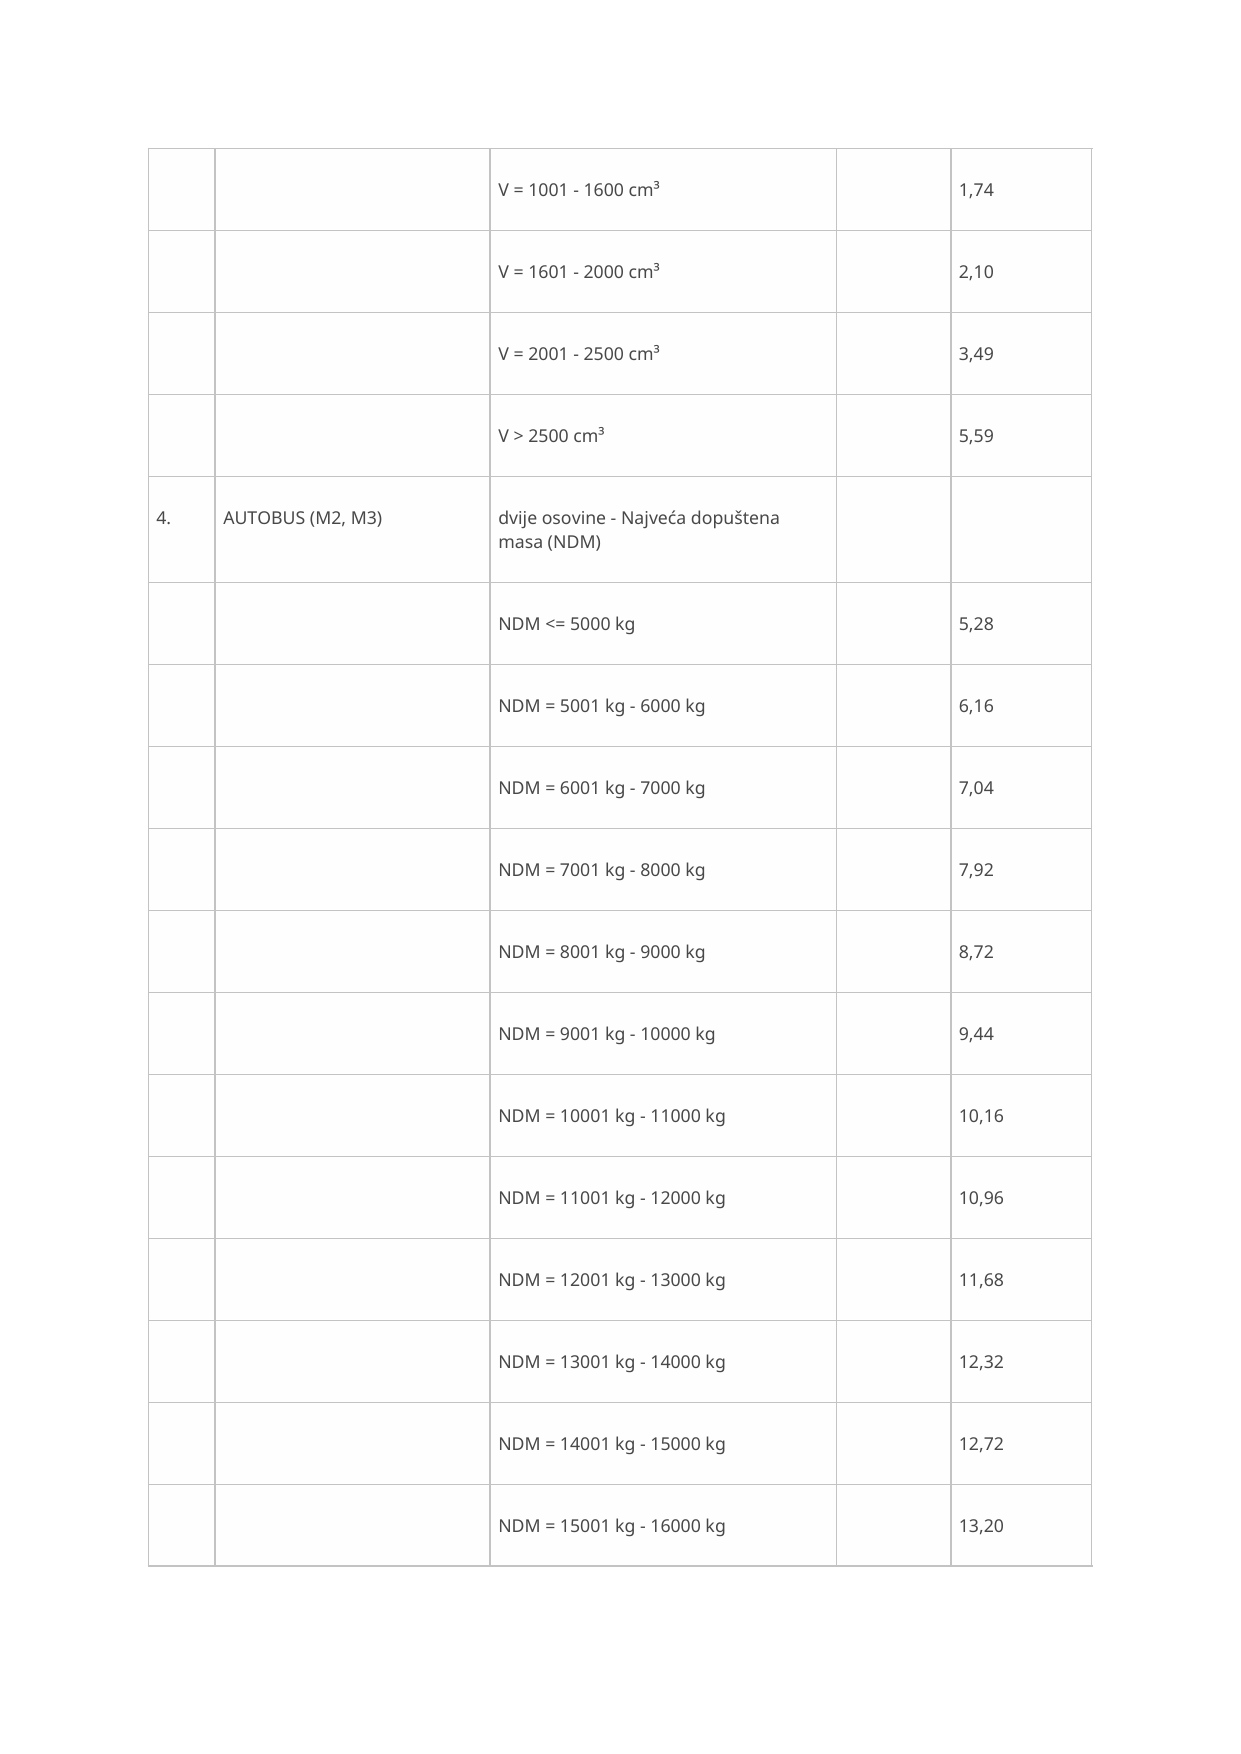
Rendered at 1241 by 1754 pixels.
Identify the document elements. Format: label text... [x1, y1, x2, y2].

table_cell [216, 1239, 489, 1319]
table_cell V = 1001 - 1600 cm³ [491, 149, 836, 229]
table_cell [837, 477, 950, 582]
table_cell [149, 911, 214, 992]
table_cell AUTOBUS (M2, M3) [216, 477, 489, 582]
table_cell dvije osovine - Najveća dopuštena masa (NDM) [491, 477, 836, 582]
table_cell [837, 1403, 950, 1483]
table_cell [216, 829, 489, 909]
table_cell [837, 1485, 950, 1565]
table_cell [149, 1075, 214, 1156]
table_cell [216, 395, 489, 476]
table_cell 2,10 [952, 231, 1091, 312]
table_cell NDM = 6001 kg - 7000 kg [491, 747, 836, 828]
table_cell V = 2001 - 2500 cm³ [491, 313, 836, 393]
table_cell [216, 313, 489, 393]
table_cell 3,49 [952, 313, 1091, 393]
table_cell NDM = 7001 kg - 8000 kg [491, 829, 836, 909]
table_cell [149, 747, 214, 828]
table_cell V > 2500 cm³ [491, 395, 836, 476]
table_cell 10,96 [952, 1157, 1091, 1237]
table_cell NDM = 5001 kg - 6000 kg [491, 665, 836, 746]
table_cell 10,16 [952, 1075, 1091, 1156]
table_cell NDM = 15001 kg - 16000 kg [491, 1485, 836, 1565]
table_cell [837, 829, 950, 909]
table_cell [216, 747, 489, 828]
table_cell [837, 1157, 950, 1237]
table_cell [149, 1403, 214, 1483]
table_cell 4. [149, 477, 214, 582]
table_cell NDM = 12001 kg - 13000 kg [491, 1239, 836, 1319]
table_cell V = 1601 - 2000 cm³ [491, 231, 836, 312]
table_cell [837, 665, 950, 746]
table_cell 5,28 [952, 583, 1091, 664]
table_cell 12,72 [952, 1403, 1091, 1483]
table_cell [216, 583, 489, 664]
table_cell [149, 149, 214, 229]
table_cell [216, 149, 489, 229]
table_cell [149, 1239, 214, 1319]
table_cell [216, 1075, 489, 1156]
table_cell 11,68 [952, 1239, 1091, 1319]
table_cell [216, 1403, 489, 1483]
table_cell 12,32 [952, 1321, 1091, 1401]
table_cell [837, 313, 950, 393]
table_cell 7,04 [952, 747, 1091, 828]
table_cell [837, 395, 950, 476]
table_cell [216, 665, 489, 746]
table_cell NDM = 9001 kg - 10000 kg [491, 993, 836, 1073]
table_cell [149, 395, 214, 476]
table_cell 6,16 [952, 665, 1091, 746]
table_cell NDM = 10001 kg - 11000 kg [491, 1075, 836, 1156]
table_cell 13,20 [952, 1485, 1091, 1565]
table_cell [837, 747, 950, 828]
table_cell [837, 583, 950, 664]
table_cell 7,92 [952, 829, 1091, 909]
table_cell [149, 665, 214, 746]
table_cell [149, 313, 214, 393]
table_cell 1,74 [952, 149, 1091, 229]
table_cell [837, 1239, 950, 1319]
table_cell [149, 1157, 214, 1237]
table_cell [149, 1485, 214, 1565]
table_cell 8,72 [952, 911, 1091, 992]
table_cell [149, 829, 214, 909]
table_cell [149, 231, 214, 312]
table_cell [216, 1321, 489, 1401]
table_cell 5,59 [952, 395, 1091, 476]
table_cell 9,44 [952, 993, 1091, 1073]
table_cell [149, 993, 214, 1073]
table_cell [149, 1321, 214, 1401]
table_cell [952, 477, 1091, 582]
table_cell NDM = 14001 kg - 15000 kg [491, 1403, 836, 1483]
table_cell [837, 911, 950, 992]
table_cell [837, 231, 950, 312]
table_cell [216, 1485, 489, 1565]
table_cell [149, 583, 214, 664]
table_cell [216, 993, 489, 1073]
table_cell NDM = 13001 kg - 14000 kg [491, 1321, 836, 1401]
table_cell [837, 1075, 950, 1156]
table_cell [837, 1321, 950, 1401]
table_cell NDM = 8001 kg - 9000 kg [491, 911, 836, 992]
table_cell [216, 1157, 489, 1237]
table_cell [216, 911, 489, 992]
table_cell [837, 993, 950, 1073]
table_cell [837, 149, 950, 229]
table_cell [216, 231, 489, 312]
table_cell NDM = 11001 kg - 12000 kg [491, 1157, 836, 1237]
table_cell NDM <= 5000 kg [491, 583, 836, 664]
